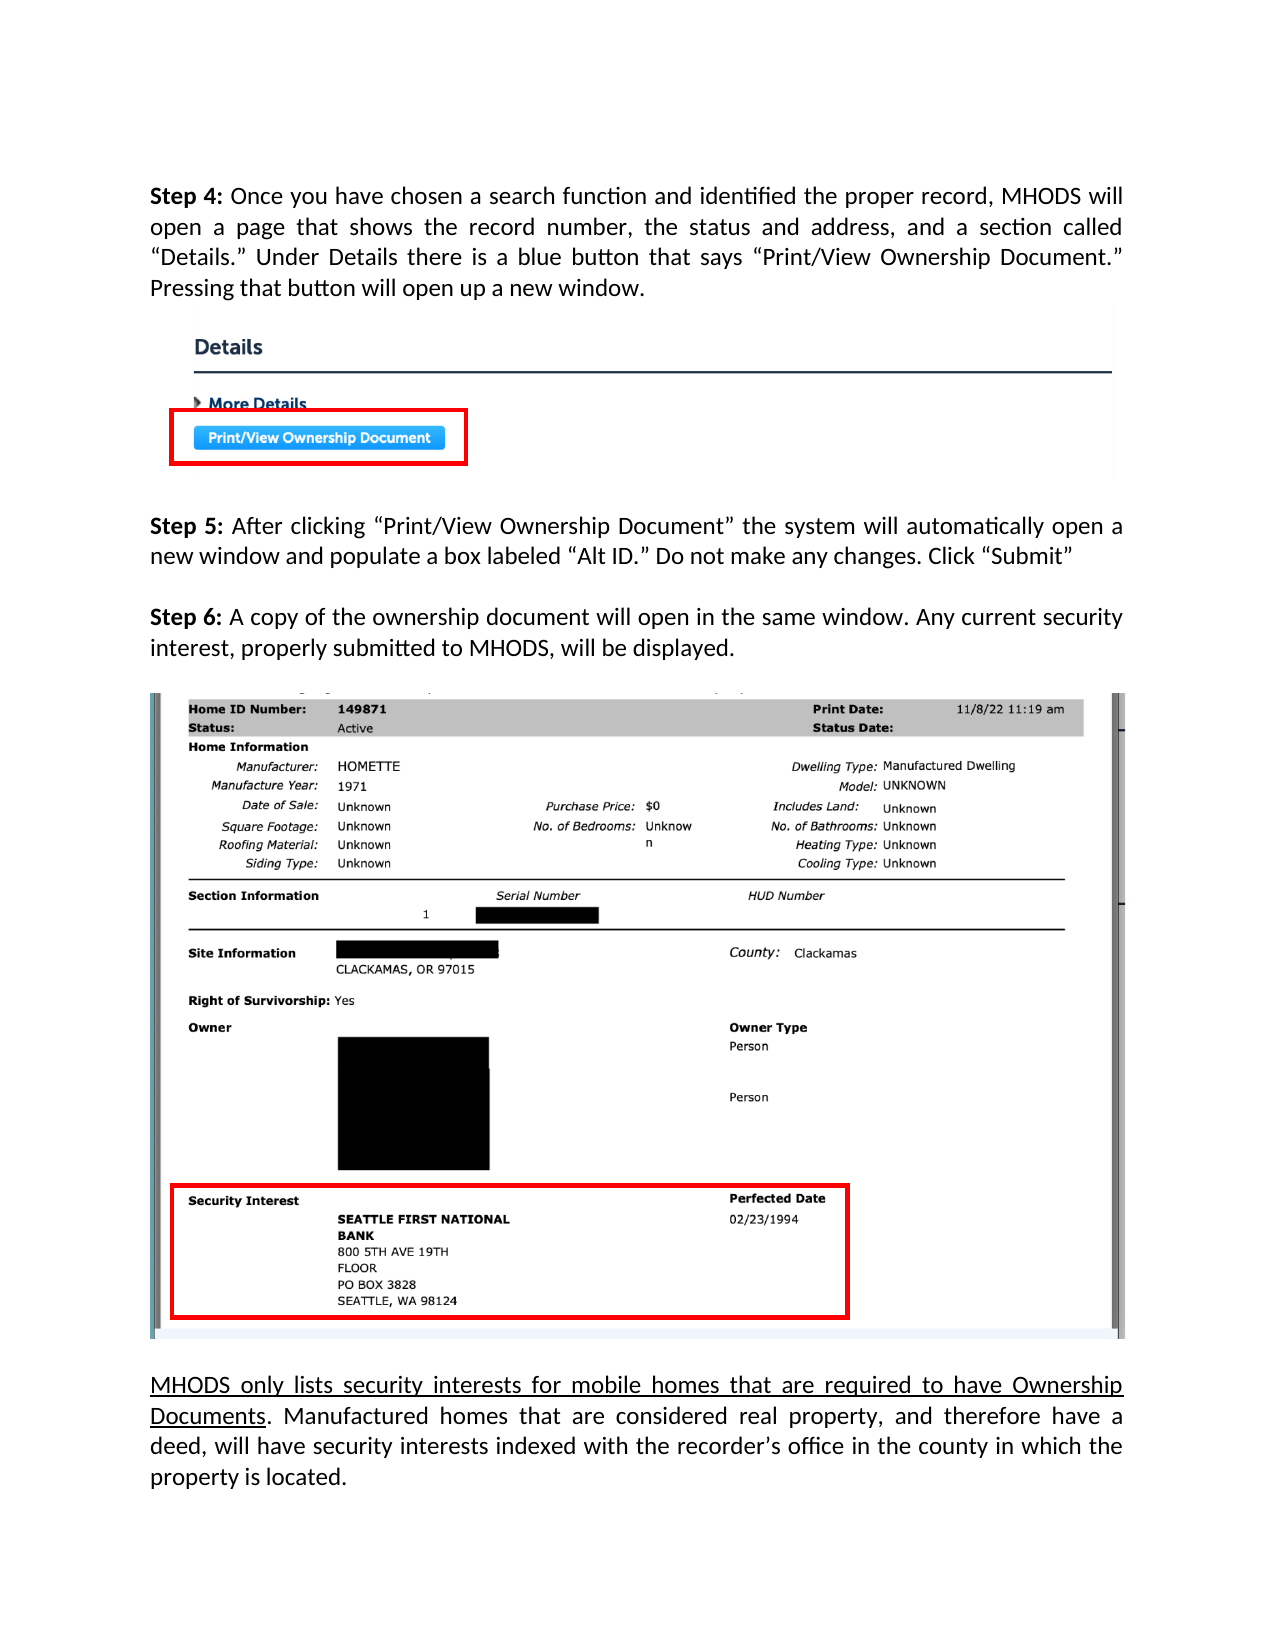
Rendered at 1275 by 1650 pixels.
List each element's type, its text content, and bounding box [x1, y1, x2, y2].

text MHODS only lists security interests for mobile homes that are required to have Ownership Documents. Manufactured homes that are considered real property, and therefore have a deed, will have security interests indexed with the recorder’s office in the county in which the property is located. [150, 1369, 1125, 1492]
picture [150, 693, 1125, 1339]
text Step 5: After clicking “Print/View Ownership Document” the system will automatically open a new window and populate a box labeled “Alt ID.” Do not make any changes. Click “Submit” [150, 510, 1125, 571]
picture [150, 302, 1125, 480]
text Step 6: A copy of the ownership document will open in the same window. Any current security interest, properly submitted to MHODS, will be displayed. [150, 601, 1125, 662]
text Step 4: Once you have chosen a search function and identified the proper record, MHODS will open a page that shows the record number, the status and address, and a section called “Details.” Under Details there is a blue button that says “Print/View Ownership Document.” Pressing that button will open up a new window. [150, 181, 1125, 302]
